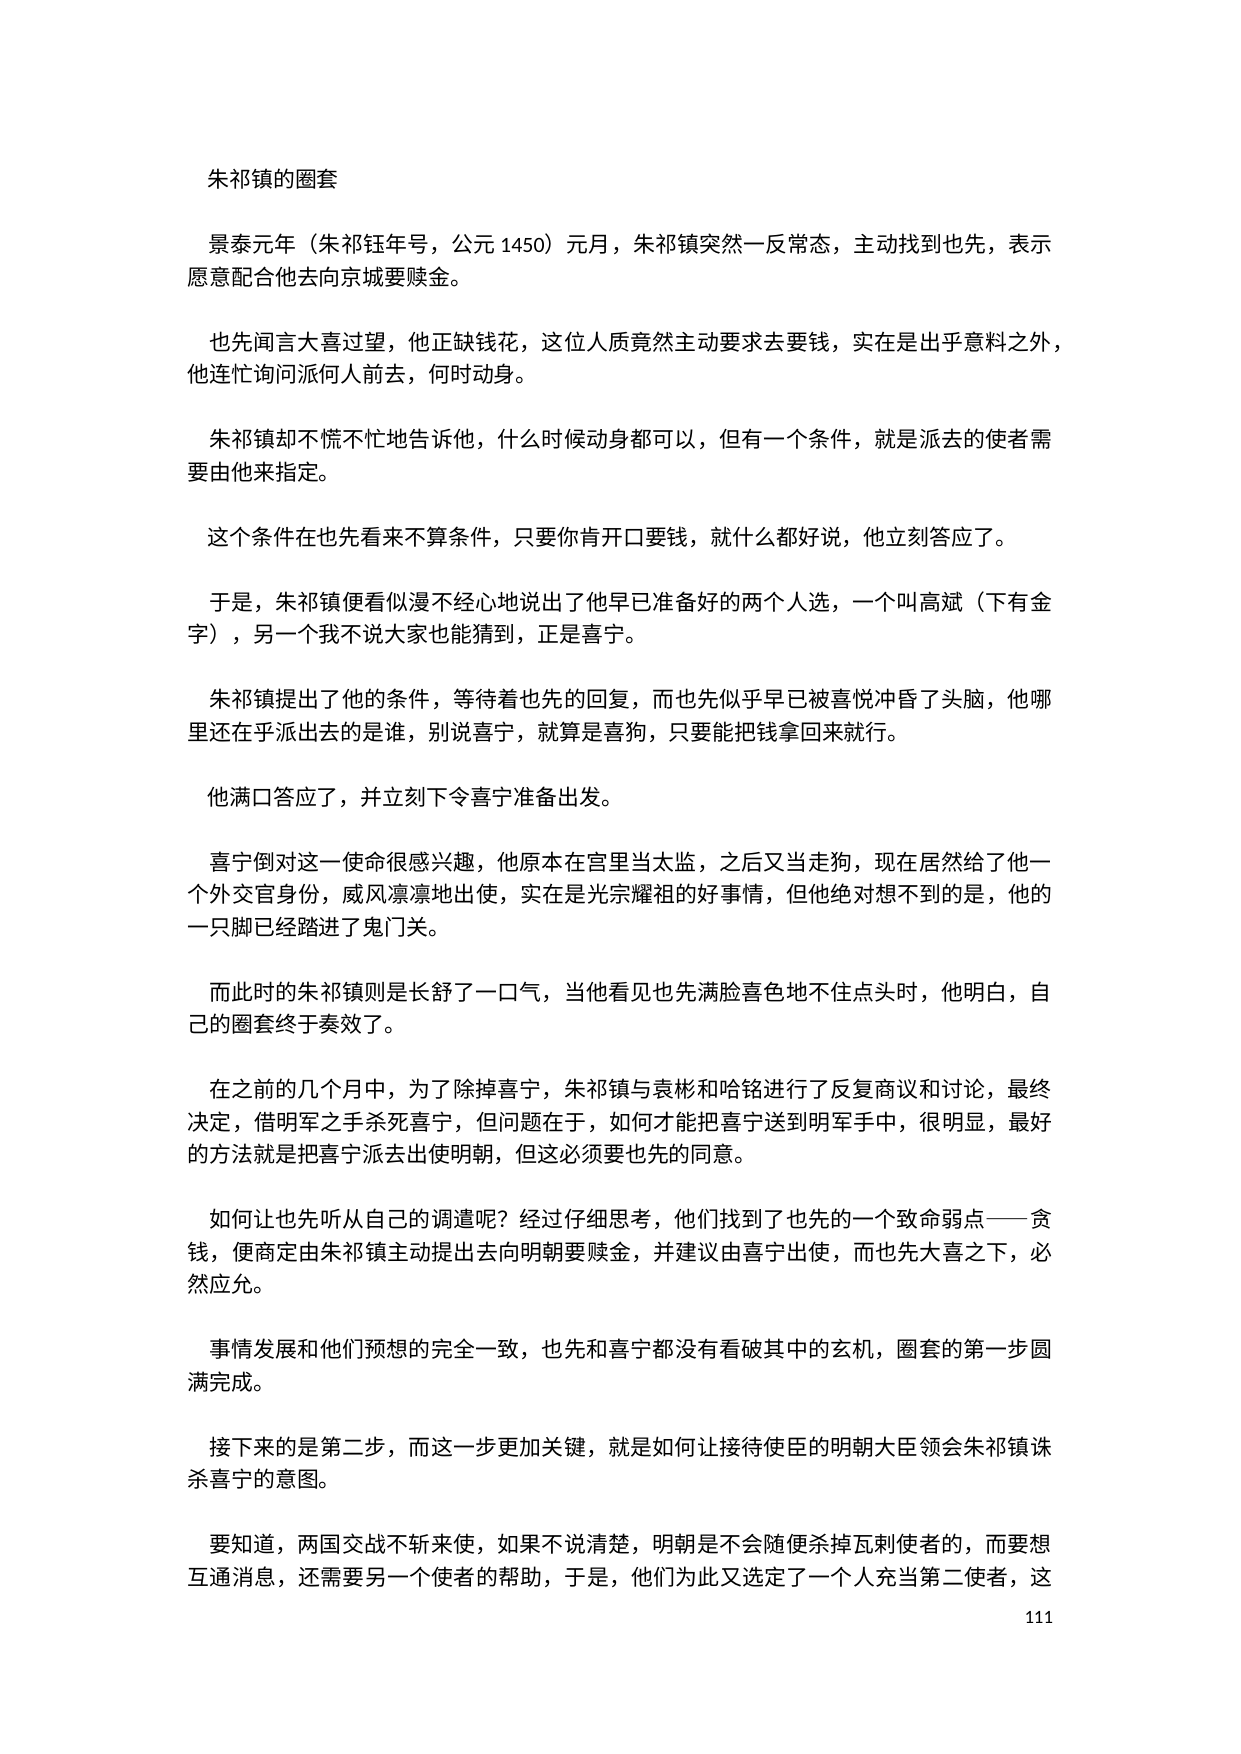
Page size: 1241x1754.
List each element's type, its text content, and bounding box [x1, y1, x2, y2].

text 事情发展和他们预想的完全一致，也先和喜宁都没有看破其中的玄机，圈套的第一步圆满完成。 [187, 1332, 1053, 1397]
text 在之前的几个月中，为了除掉喜宁，朱祁镇与袁彬和哈铭进行了反复商议和讨论，最终决定，借明军之手杀死喜宁，但问题在于，如何才能把喜宁送到明军手中，很明显，最好的方法就是把喜宁派去出使明朝，但这必须要也先的同意。 [187, 1072, 1053, 1169]
text 这个条件在也先看来不算条件，只要你肯开口要钱，就什么都好说，他立刻答应了。 [187, 519, 1053, 552]
text 朱祁镇却不慌不忙地告诉他，什么时候动身都可以，但有一个条件，就是派去的使者需要由他来指定。 [187, 422, 1053, 487]
text 景泰元年（朱祁钰年号，公元1450）元月，朱祁镇突然一反常态，主动找到也先，表示愿意配合他去向京城要赎金。 [187, 227, 1053, 292]
text 他满口答应了，并立刻下令喜宁准备出发。 [187, 779, 1053, 812]
text 也先闻言大喜过望，他正缺钱花，这位人质竟然主动要求去要钱，实在是出乎意料之外，他连忙询问派何人前去，何时动身。 [187, 324, 1053, 389]
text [187, 1527, 1053, 1592]
text 于是，朱祁镇便看似漫不经心地说出了他早已准备好的两个人选，一个叫高斌（下有金字），另一个我不说大家也能猜到，正是喜宁。 [187, 584, 1053, 649]
text 朱祁镇的圈套 [187, 162, 1053, 194]
text 如何让也先听从自己的调遣呢？经过仔细思考，他们找到了也先的一个致命弱点——贪钱，便商定由朱祁镇主动提出去向明朝要赎金，并建议由喜宁出使，而也先大喜之下，必然应允。 [187, 1202, 1053, 1299]
text 朱祁镇提出了他的条件，等待着也先的回复，而也先似乎早已被喜悦冲昏了头脑，他哪里还在乎派出去的是谁，别说喜宁，就算是喜狗，只要能把钱拿回来就行。 [187, 682, 1053, 747]
text 接下来的是第二步，而这一步更加关键，就是如何让接待使臣的明朝大臣领会朱祁镇诛杀喜宁的意图。 [187, 1429, 1053, 1494]
text 而此时的朱祁镇则是长舒了一口气，当他看见也先满脸喜色地不住点头时，他明白，自己的圈套终于奏效了。 [187, 974, 1053, 1039]
text 喜宁倒对这一使命很感兴趣，他原本在宫里当太监，之后又当走狗，现在居然给了他一个外交官身份，威风凛凛地出使，实在是光宗耀祖的好事情，但他绝对想不到的是，他的一只脚已经踏进了鬼门关。 [187, 844, 1053, 942]
